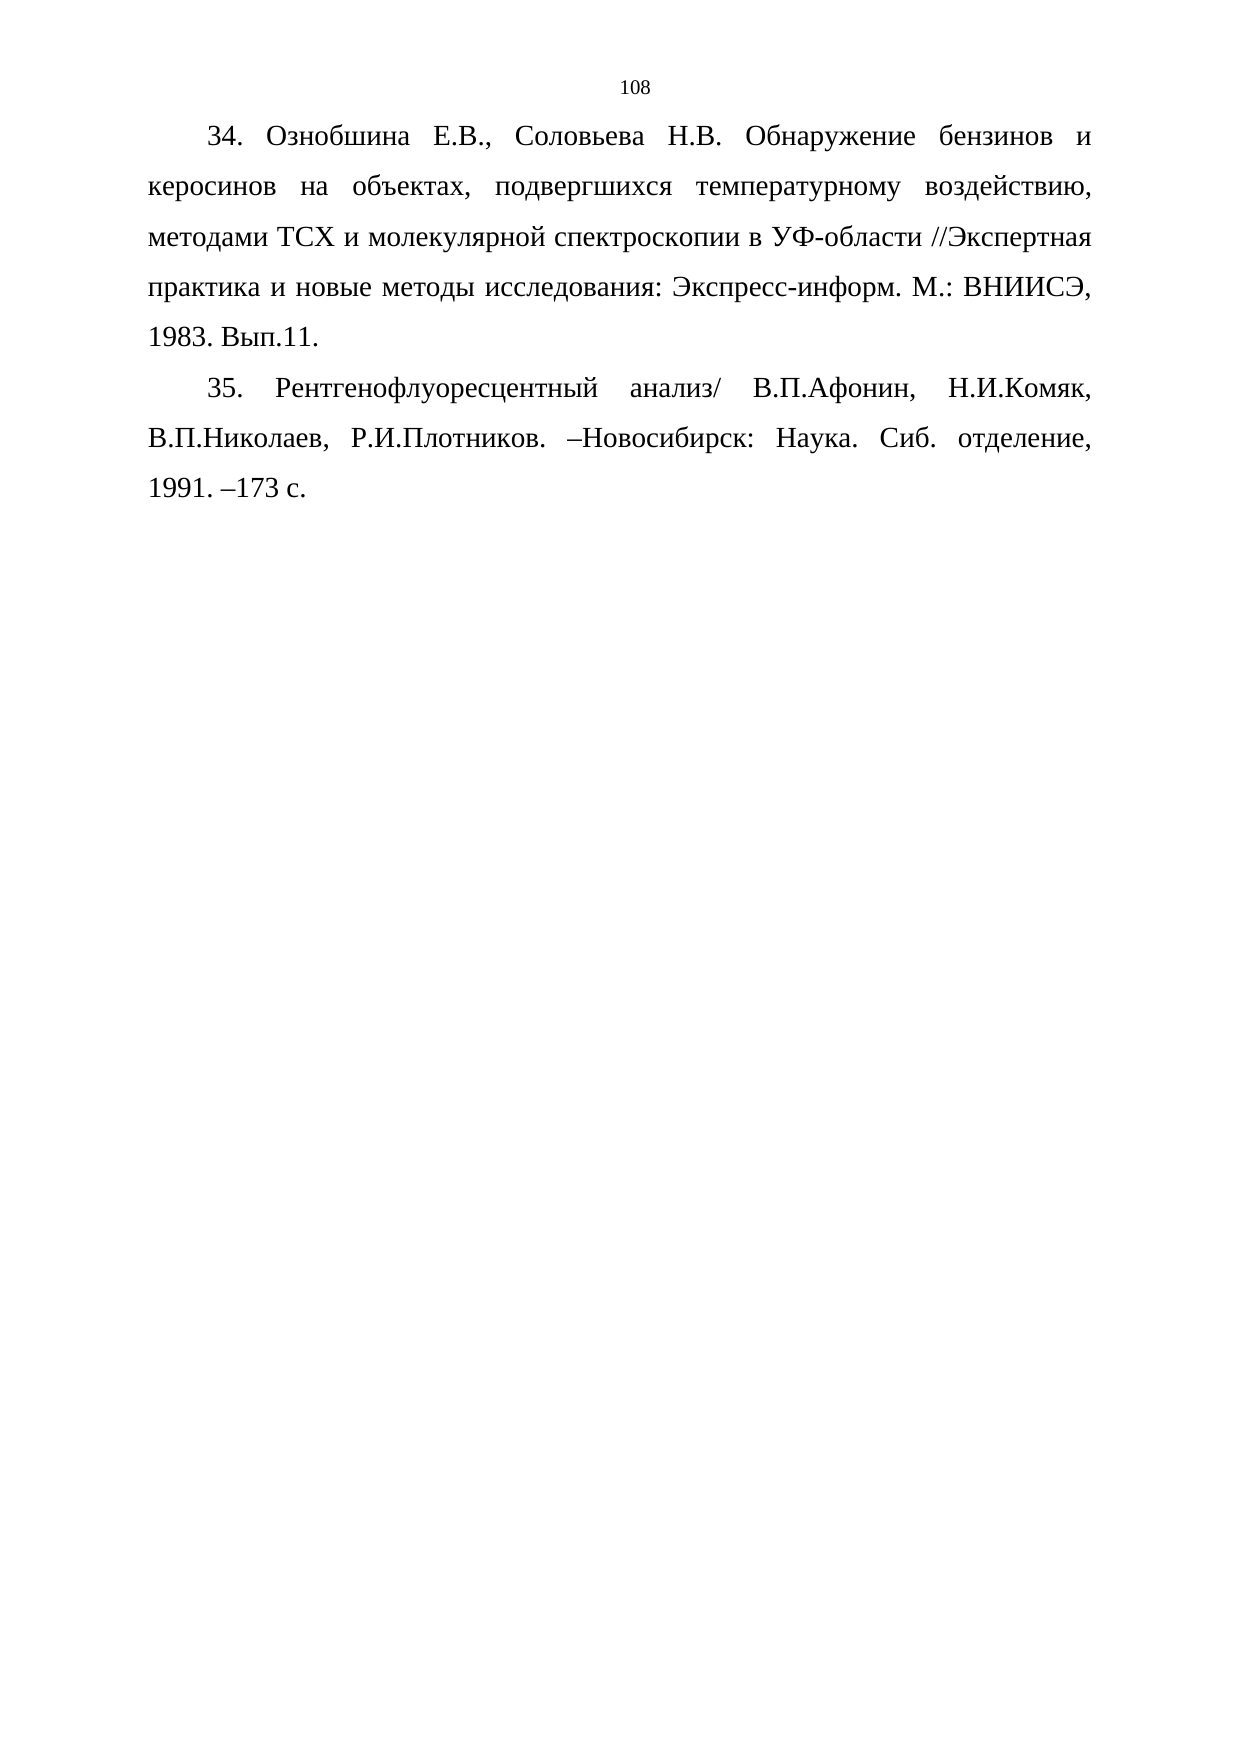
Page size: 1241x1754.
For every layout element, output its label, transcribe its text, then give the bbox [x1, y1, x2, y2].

text 34. Ознобшина Е.В., Соловьева Н.В. Обнаружение бензинов и керосинов на объектах, подвергшихся температурному воздействию, методами ТСХ и молекулярной спектроскопии в УФ-области //Экспертная практика и новые методы исследования: Экспресс-информ. М.: ВНИИСЭ, 1983. Вып.11. [148, 118, 1093, 353]
text 35. Рентгенофлуоресцентный анализ/ В.П.Афонин, Н.И.Комяк, В.П.Николаев, Р.И.Плотников. –Новосибирск: Наука. Сиб. отделение, 1991. –173 с. [148, 370, 1093, 504]
